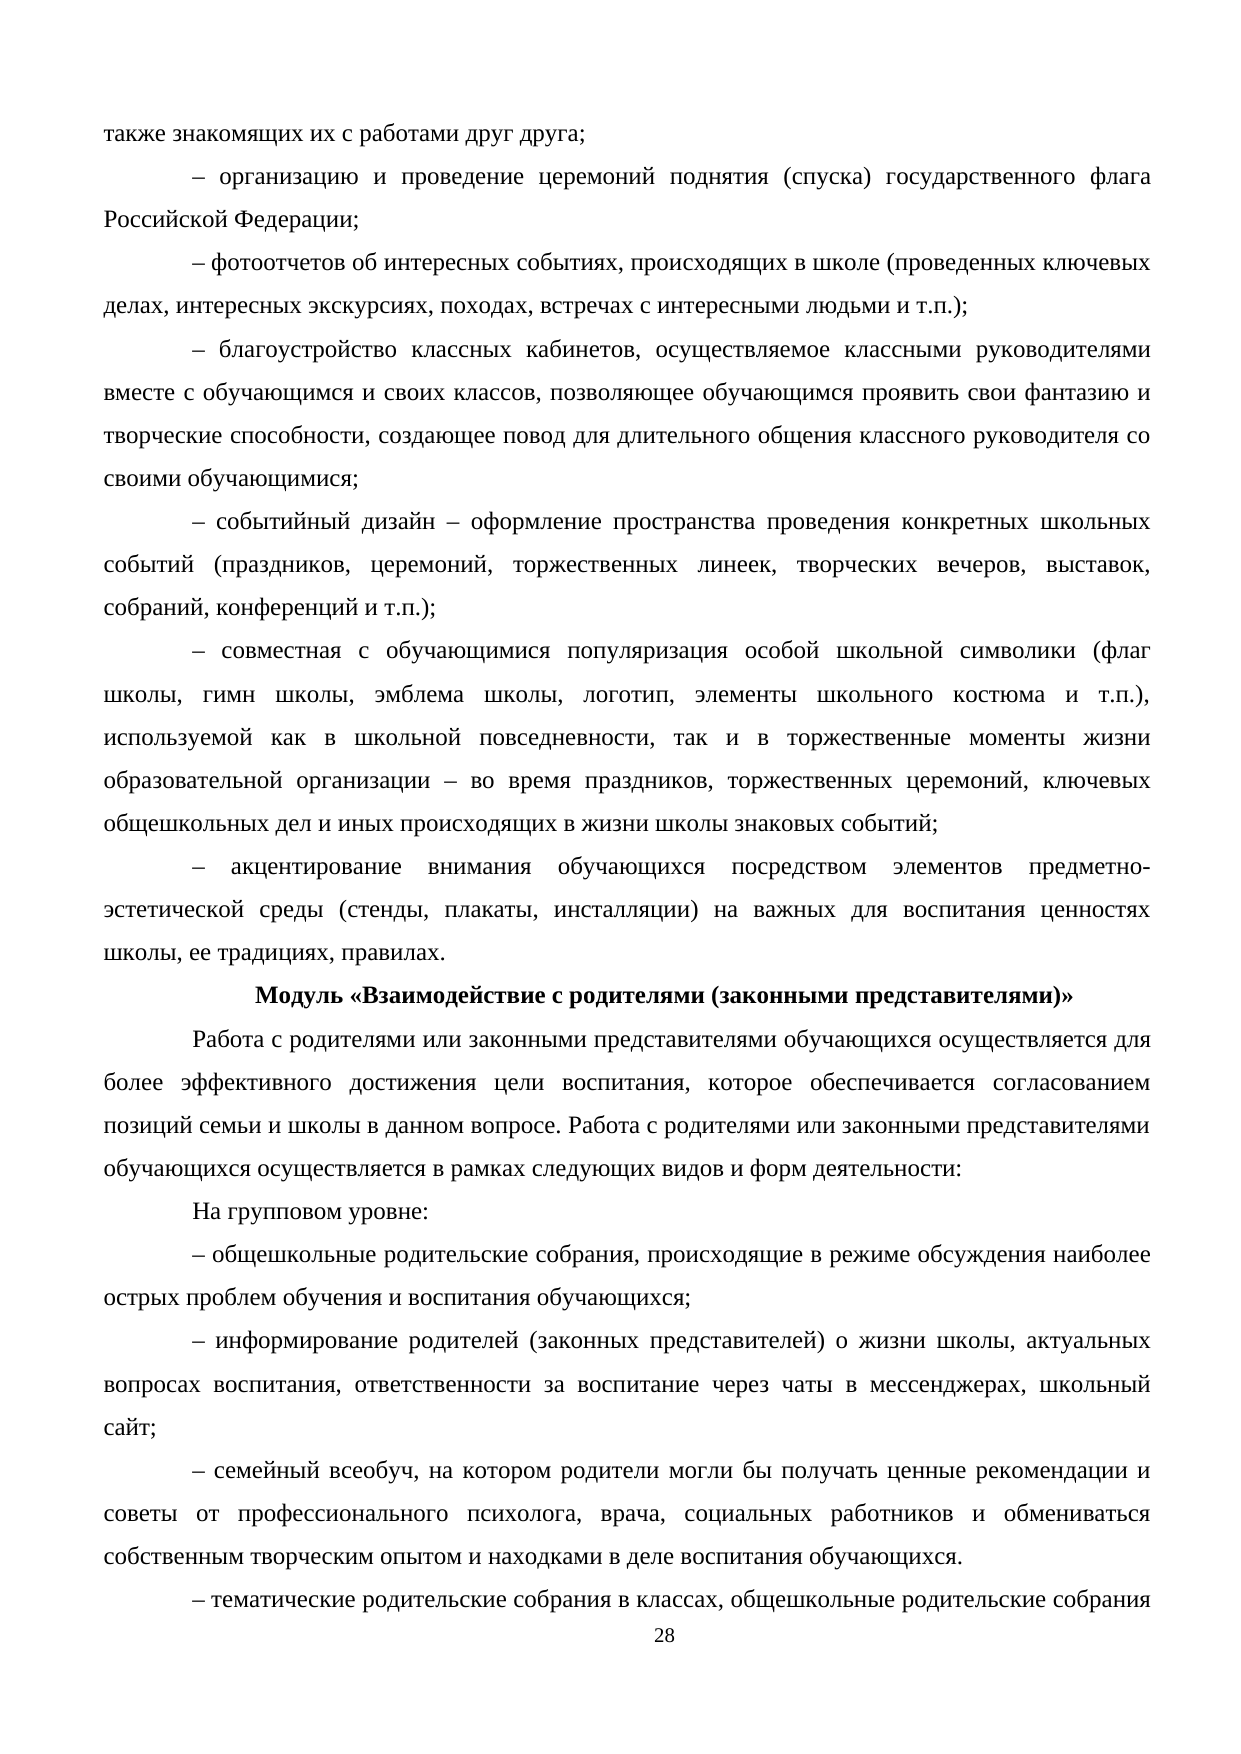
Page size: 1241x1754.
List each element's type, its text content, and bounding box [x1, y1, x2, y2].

text – организацию и проведение церемоний поднятия (спуска) государственного флага Российской Федерации; [103, 161, 1152, 233]
text Модуль «Взаимодействие с родителями (законными представителями)» [103, 981, 1152, 1009]
text Работа с родителями или законными представителями обучающихся осуществляется для более эффективного достижения цели воспитания, которое обеспечивается согласованием позиций семьи и школы в данном вопросе. Работа с родителями или законными представителями обучающихся осуществляется в рамках следующих видов и форм деятельности: [103, 1024, 1152, 1182]
text – благоустройство классных кабинетов, осуществляемое классными руководителями вместе с обучающимся и своих классов, позволяющее обучающимся проявить свои фантазию и творческие способности, создающее повод для длительного общения классного руководителя со своими обучающимися; [103, 334, 1152, 492]
text – общешкольные родительские собрания, происходящие в режиме обсуждения наиболее острых проблем обучения и воспитания обучающихся; [103, 1239, 1152, 1311]
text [103, 1584, 1152, 1613]
text – информирование родителей (законных представителей) о жизни школы, актуальных вопросах воспитания, ответственности за воспитание через чаты в мессенджерах, школьный сайт; [103, 1326, 1152, 1441]
text – семейный всеобуч, на котором родители могли бы получать ценные рекомендации и советы от профессионального психолога, врача, социальных работников и обмениваться собственным творческим опытом и находками в деле воспитания обучающихся. [103, 1455, 1152, 1570]
text – совместная с обучающимися популяризация особой школьной символики (флаг школы, гимн школы, эмблема школы, логотип, элементы школьного костюма и т.п.), используемой как в школьной повседневности, так и в торжественные моменты жизни образовательной организации – во время праздников, торжественных церемоний, ключевых общешкольных дел и иных происходящих в жизни школы знаковых событий; [103, 636, 1152, 837]
text – акцентирование внимания обучающихся посредством элементов предметно-эстетической среды (стенды, плакаты, инсталляции) на важных для воспитания ценностях школы, ее традициях, правилах. [103, 851, 1152, 966]
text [103, 118, 1152, 147]
text – событийный дизайн – оформление пространства проведения конкретных школьных событий (праздников, церемоний, торжественных линеек, творческих вечеров, выставок, собраний, конференций и т.п.); [103, 506, 1152, 621]
text – фотоотчетов об интересных событиях, происходящих в школе (проведенных ключевых делах, интересных экскурсиях, походах, встречах с интересными людьми и т.п.); [103, 247, 1152, 319]
text На групповом уровне: [103, 1196, 1152, 1225]
